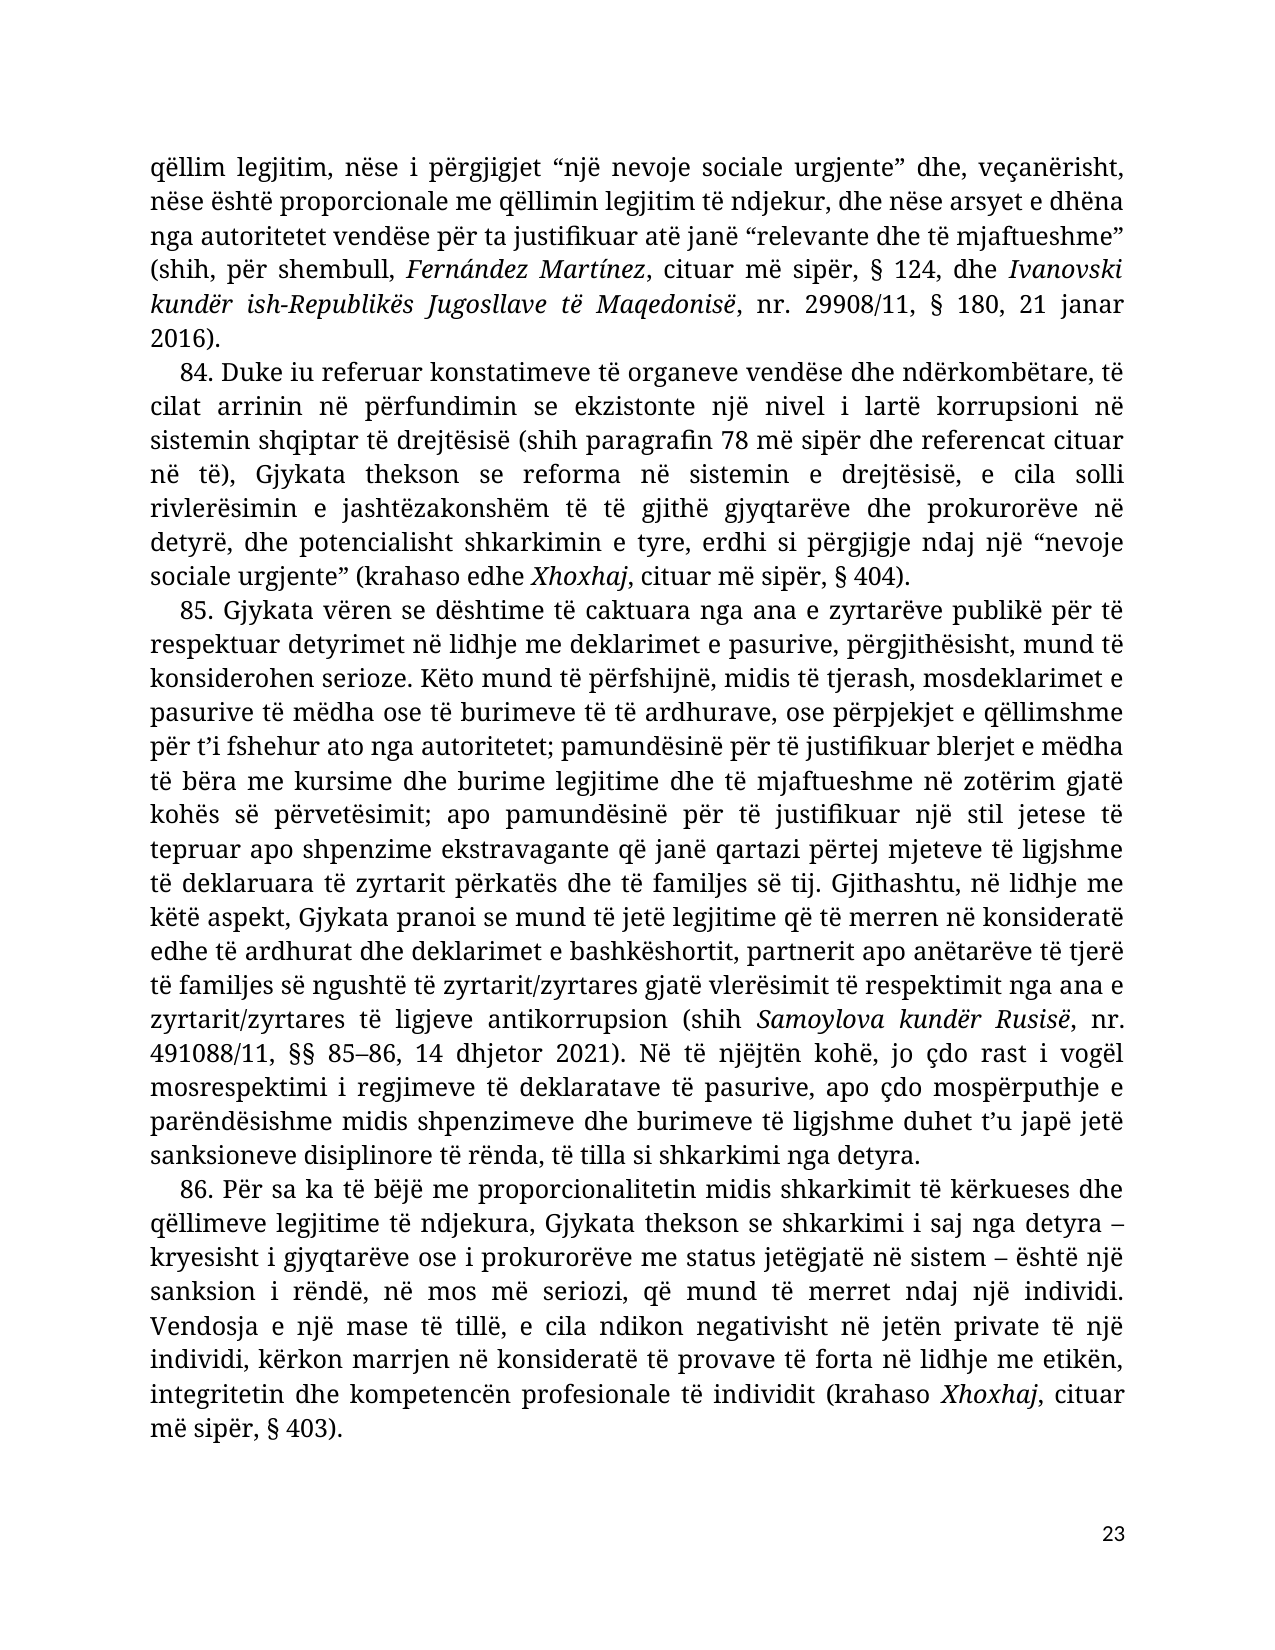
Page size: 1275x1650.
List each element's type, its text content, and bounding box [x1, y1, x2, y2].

text 86. Për sa ka të bëjë me proporcionalitetin midis shkarkimit të kërkueses dhe qëllimeve legjitime të ndjekura, Gjykata thekson se shkarkimi i saj nga detyra – kryesisht i gjyqtarëve ose i prokurorëve me status jetëgjatë në sistem – është një sanksion i rëndë, në mos më seriozi, që mund të merret ndaj një individi. Vendosja e një mase të tillë, e cila ndikon negativisht në jetën private të një individi, kërkon marrjen në konsideratë të provave të forta në lidhje me etikën, integritetin dhe kompetencën profesionale të individit (krahaso Xhoxhaj, cituar më sipër, § 403). [150, 1172, 1125, 1444]
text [150, 150, 1125, 354]
text 85. Gjykata vëren se dështime të caktuara nga ana e zyrtarëve publikë për të respektuar detyrimet në lidhje me deklarimet e pasurive, përgjithësisht, mund të konsiderohen serioze. Këto mund të përfshijnë, midis të tjerash, mosdeklarimet e pasurive të mëdha ose të burimeve të të ardhurave, ose përpjekjet e qëllimshme për t’i fshehur ato nga autoritetet; pamundësinë për të justifikuar blerjet e mëdha të bëra me kursime dhe burime legjitime dhe të mjaftueshme në zotërim gjatë kohës së përvetësimit; apo pamundësinë për të justifikuar një stil jetese të tepruar apo shpenzime ekstravagante që janë qartazi përtej mjeteve të ligjshme të deklaruara të zyrtarit përkatës dhe të familjes së tij. Gjithashtu, në lidhje me këtë aspekt, Gjykata pranoi se mund të jetë legjitime që të merren në konsideratë edhe të ardhurat dhe deklarimet e bashkëshortit, partnerit apo anëtarëve të tjerë të familjes së ngushtë të zyrtarit/zyrtares gjatë vlerësimit të respektimit nga ana e zyrtarit/zyrtares të ligjeve antikorrupsion (shih Samoylova kundër Rusisë, nr. 491088/11, §§ 85–86, 14 dhjetor 2021). Në të njëjtën kohë, jo çdo rast i vogël mosrespektimi i regjimeve të deklaratave të pasurive, apo çdo mospërputhje e parëndësishme midis shpenzimeve dhe burimeve të ligjshme duhet t’u japë jetë sanksioneve disiplinore të rënda, të tilla si shkarkimi nga detyra. [150, 593, 1125, 1172]
text 84. Duke iu referuar konstatimeve të organeve vendëse dhe ndërkombëtare, të cilat arrinin në përfundimin se ekzistonte një nivel i lartë korrupsioni në sistemin shqiptar të drejtësisë (shih paragrafin 78 më sipër dhe referencat cituar në të), Gjykata thekson se reforma në sistemin e drejtësisë, e cila solli rivlerësimin e jashtëzakonshëm të të gjithë gjyqtarëve dhe prokurorëve në detyrë, dhe potencialisht shkarkimin e tyre, erdhi si përgjigje ndaj një “nevoje sociale urgjente” (krahaso edhe Xhoxhaj, cituar më sipër, § 404). [150, 354, 1125, 593]
